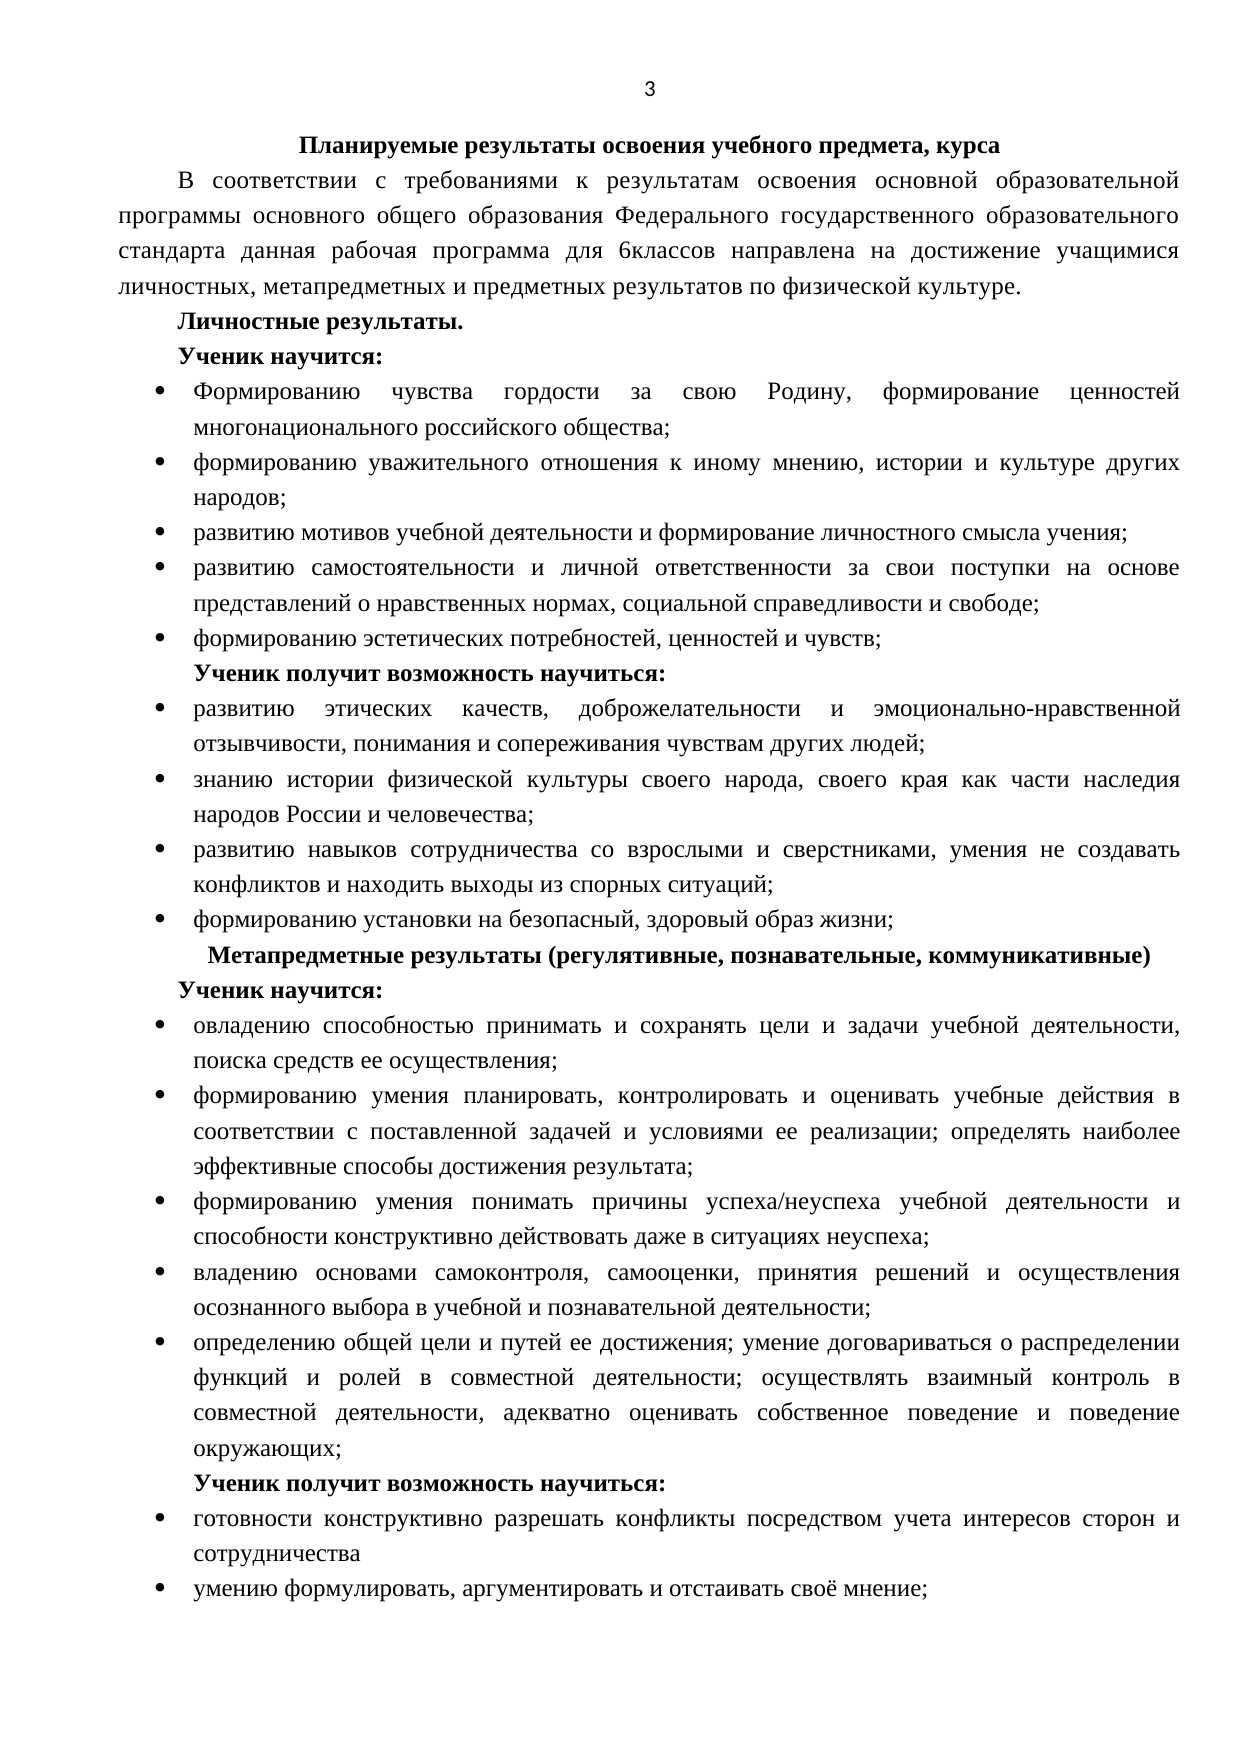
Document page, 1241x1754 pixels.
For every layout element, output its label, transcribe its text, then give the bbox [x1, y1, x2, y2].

text Планируемые результаты освоения учебного предмета, курса [118, 130, 1181, 159]
text Ученик научится: [118, 968, 1181, 1004]
list определению общей цели и путей ее достижения; умение договариваться о распределении функций и ролей в совместной деятельности; осуществлять взаимный контроль в совместной деятельности, адекватно оценивать собственное поведение и поведение окружающих; [156, 1321, 1181, 1461]
list готовности конструктивно разрешать конфликты посредством учета интересов сторон и сотрудничества [156, 1497, 1181, 1567]
list владению основами самоконтроля, самооценки, принятия решений и осуществления осознанного выбора в учебной и познавательной деятельности; [156, 1250, 1181, 1321]
text В соответствии с требованиями к результатам освоения основной образовательной программы основного общего образования Федерального государственного образовательного стандарта данная рабочая программа для 6классов направлена на достижение учащимися личностных, метапредметных и предметных результатов по физической культуре. [118, 159, 1181, 299]
text Ученик получит возможность научиться: [193, 1461, 1181, 1497]
list формированию умения понимать причины успеха/неуспеха учебной деятельности и способности конструктивно действовать даже в ситуациях неуспеха; [156, 1180, 1181, 1250]
list развитию мотивов учебной деятельности и формирование личностного смысла учения; [156, 511, 1181, 546]
list формированию эстетических потребностей, ценностей и чувств; [156, 616, 1181, 652]
list формированию умения планировать, контролировать и оценивать учебные действия в соответствии с поставленной задачей и условиями ее реализации; определять наиболее эффективные способы достижения результата; [156, 1074, 1181, 1180]
list развитию навыков сотрудничества со взрослыми и сверстниками, умения не создавать конфликтов и находить выходы из спорных ситуаций; [156, 828, 1181, 898]
text Ученик получит возможность научиться: [193, 652, 1181, 687]
list развитию самостоятельности и личной ответственности за свои поступки на основе представлений о нравственных нормах, социальной справедливости и свободе; [156, 546, 1181, 616]
list умению формулировать, аргументировать и отстаивать своё мнение; [156, 1567, 1181, 1602]
text Метапредметные результаты (регулятивные, познавательные, коммуникативные) [118, 933, 1181, 968]
list знанию истории физической культуры своего народа, своего края как части наследия народов России и человечества; [156, 757, 1181, 828]
text Ученик научится: [118, 335, 1181, 370]
list Формированию чувства гордости за свою Родину, формирование ценностей многонационального российского общества; [156, 370, 1181, 440]
text Личностные результаты. [118, 299, 1181, 335]
list овладению способностью принимать и сохранять цели и задачи учебной деятельности, поиска средств ее осуществления; [156, 1004, 1181, 1074]
list развитию этических качеств, доброжелательности и эмоционально-нравственной отзывчивости, понимания и сопереживания чувствам других людей; [156, 687, 1181, 757]
list формированию уважительного отношения к иному мнению, истории и культуре других народов; [156, 440, 1181, 511]
list формированию установки на безопасный, здоровый образ жизни; [156, 898, 1181, 933]
